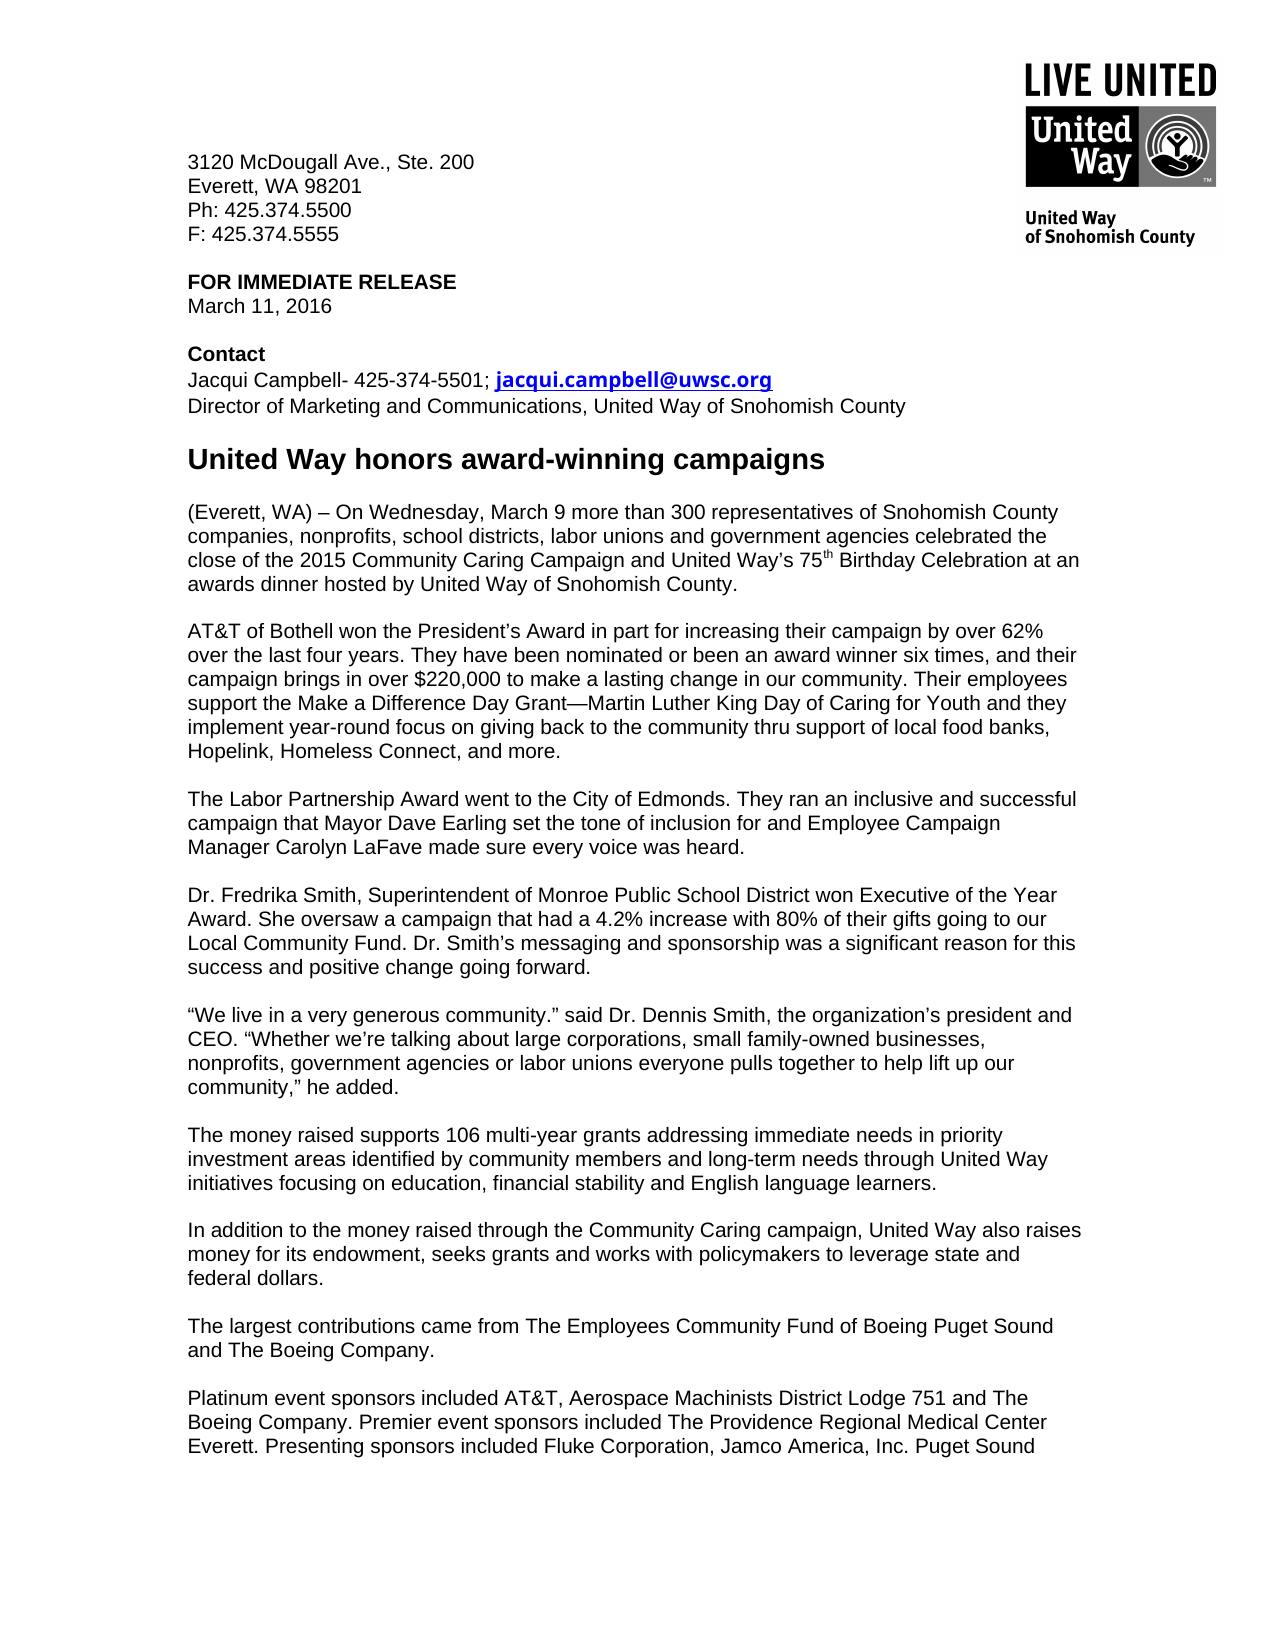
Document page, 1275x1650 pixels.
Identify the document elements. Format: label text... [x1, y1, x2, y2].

text AT&T of Bothell won the President’s Award in part for increasing their campaign by over 62% over the last four years. They have been nominated or been an award winner six times, and their campaign brings in over $220,000 to make a lasting change in our community. Their employees support the Make a Difference Day Grant—Martin Luther King Day of Caring for Youth and they implement year-round focus on giving back to the community thru support of local food banks, Hopelink, Homeless Connect, and more. [187, 619, 1087, 763]
text Director of Marketing and Communications, United Way of Snohomish County [187, 394, 1087, 418]
text (Everett, WA) – On Wednesday, March 9 more than 300 representatives of Snohomish County companies, nonprofits, school districts, labor unions and government agencies celebrated the close of the 2015 Community Caring Campaign and United Way’s 75th Birthday Celebration at an awards dinner hosted by United Way of Snohomish County. [187, 499, 1087, 595]
text Contact [187, 342, 1087, 366]
text Dr. Fredrika Smith, Superintendent of Monroe Public School District won Executive of the Year Award. She oversaw a campaign that had a 4.2% increase with 80% of their gifts going to our Local Community Fund. Dr. Smith’s messaging and sponsorship was a significant reason for this success and positive change going forward. [187, 883, 1087, 979]
text FOR IMMEDIATE RELEASE March 11, 2016 [187, 270, 1087, 318]
text Jacqui Campbell- 425-374-5501; jacqui.campbell@uwsc.org [187, 366, 1087, 394]
text “We live in a very generous community.” said Dr. Dennis Smith, the organization’s president and CEO. “Whether we’re talking about large corporations, small family-owned businesses, nonprofits, government agencies or labor unions everyone pulls together to help lift up our community,” he added. [187, 1003, 1087, 1098]
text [187, 1386, 1087, 1458]
text 3120 McDougall Ave., Ste. 200 , [187, 150, 1016, 198]
text United Way honors award-winning campaigns [187, 442, 1087, 476]
picture [1016, 54, 1226, 254]
text The money raised supports 106 multi-year grants addressing immediate needs in priority investment areas identified by community members and long-term needs through United Way initiatives focusing on education, financial stability and English language learners. [187, 1122, 1087, 1194]
text F: 425.374.5555 [187, 222, 1016, 246]
text In addition to the money raised through the Community Caring campaign, United Way also raises money for its endowment, seeks grants and works with policymakers to leverage state and federal dollars. [187, 1218, 1087, 1290]
text Ph: 425.374.5500 [187, 198, 1016, 222]
text The Labor Partnership Award went to the City of Edmonds. They ran an inclusive and successful campaign that Mayor Dave Earling set the tone of inclusion for and Employee Campaign Manager Carolyn LaFave made sure every voice was heard. [187, 787, 1087, 859]
text The largest contributions came from The Employees Community Fund of Boeing Puget Sound and The Boeing Company. [187, 1314, 1087, 1362]
